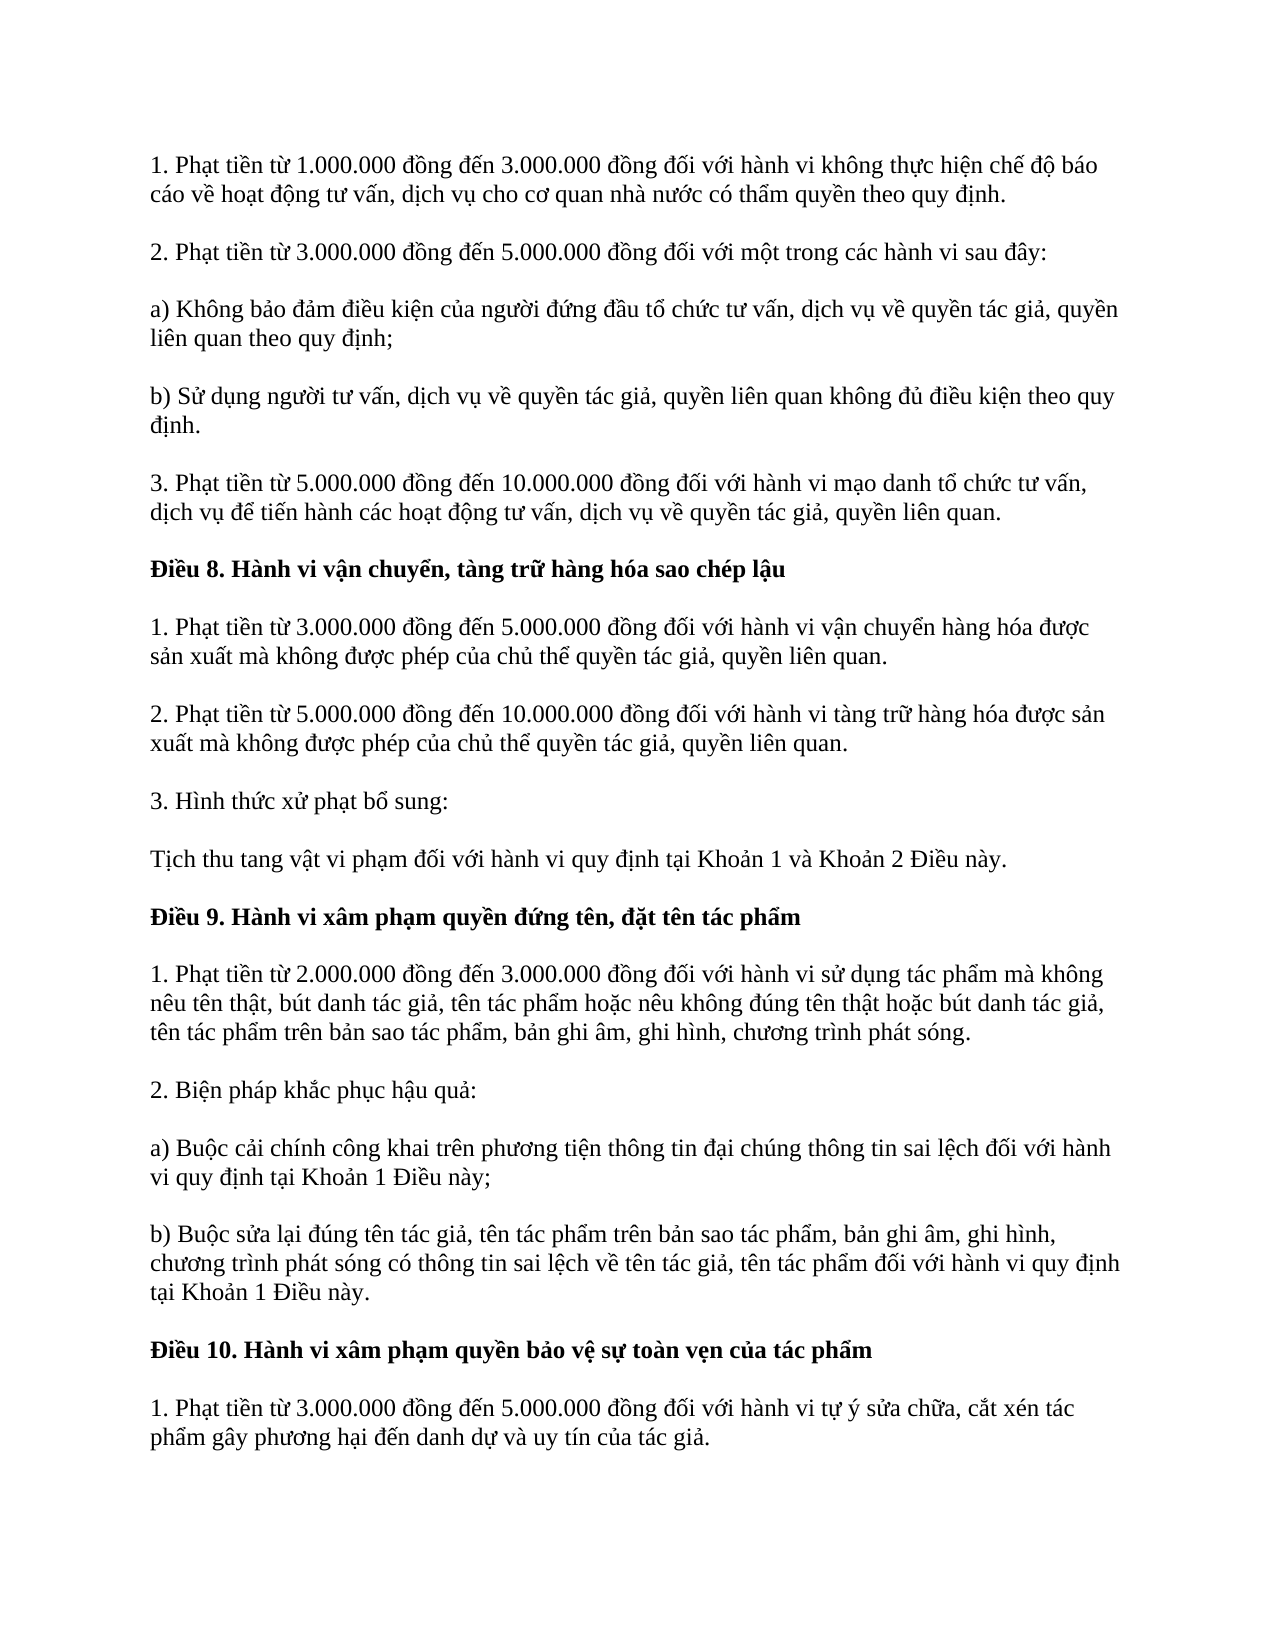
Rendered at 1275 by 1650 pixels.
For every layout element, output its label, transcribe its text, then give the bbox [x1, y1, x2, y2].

text b) Sử dụng người tư vấn, dịch vụ về quyền tác giả, quyền liên quan không đủ điều kiện theo quy định. [150, 381, 1125, 439]
text 2. Phạt tiền từ 3.000.000 đồng đến 5.000.000 đồng đối với một trong các hành vi sau đây: [150, 237, 1125, 265]
text 3. Phạt tiền từ 5.000.000 đồng đến 10.000.000 đồng đối với hành vi mạo danh tổ chức tư vấn, dịch vụ để tiến hành các hoạt động tư vấn, dịch vụ về quyền tác giả, quyền liên quan. [150, 468, 1125, 525]
text 3. Hình thức xử phạt bổ sung: [150, 786, 1125, 814]
text 2. Phạt tiền từ 5.000.000 đồng đến 10.000.000 đồng đối với hành vi tàng trữ hàng hóa được sản xuất mà không được phép của chủ thể quyền tác giả, quyền liên quan. [150, 699, 1125, 757]
text 1. Phạt tiền từ 3.000.000 đồng đến 5.000.000 đồng đối với hành vi tự ý sửa chữa, cắt xén tác phẩm gây phương hại đến danh dự và uy tín của tác giả. [150, 1393, 1125, 1450]
text Tịch thu tang vật vi phạm đối với hành vi quy định tại Khoản 1 và Khoản 2 Điều này. [150, 844, 1125, 872]
text 1. Phạt tiền từ 3.000.000 đồng đến 5.000.000 đồng đối với hành vi vận chuyển hàng hóa được sản xuất mà không được phép của chủ thể quyền tác giả, quyền liên quan. [150, 612, 1125, 670]
text Điều 8. Hành vi vận chuyển, tàng trữ hàng hóa sao chép lậu [150, 554, 1125, 583]
text b) Buộc sửa lại đúng tên tác giả, tên tác phẩm trên bản sao tác phẩm, bản ghi âm, ghi hình, chương trình phát sóng có thông tin sai lệch về tên tác giả, tên tác phẩm đối với hành vi quy định tại Khoản 1 Điều này. [150, 1219, 1125, 1306]
text 2. Biện pháp khắc phục hậu quả: [150, 1075, 1125, 1104]
text Điều 9. Hành vi xâm phạm quyền đứng tên, đặt tên tác phẩm [150, 902, 1125, 930]
text 1. Phạt tiền từ 2.000.000 đồng đến 3.000.000 đồng đối với hành vi sử dụng tác phẩm mà không nêu tên thật, bút danh tác giả, tên tác phẩm hoặc nêu không đúng tên thật hoặc bút danh tác giả, tên tác phẩm trên bản sao tác phẩm, bản ghi âm, ghi hình, chương trình phát sóng. [150, 959, 1125, 1046]
text 1. Phạt tiền từ 1.000.000 đồng đến 3.000.000 đồng đối với hành vi không thực hiện chế độ báo cáo về hoạt động tư vấn, dịch vụ cho cơ quan nhà nước có thẩm quyền theo quy định. [150, 150, 1125, 207]
text Điều 10. Hành vi xâm phạm quyền bảo vệ sự toàn vẹn của tác phẩm [150, 1335, 1125, 1364]
text a) Không bảo đảm điều kiện của người đứng đầu tổ chức tư vấn, dịch vụ về quyền tác giả, quyền liên quan theo quy định; [150, 294, 1125, 352]
text a) Buộc cải chính công khai trên phương tiện thông tin đại chúng thông tin sai lệch đối với hành vi quy định tại Khoản 1 Điều này; [150, 1133, 1125, 1190]
